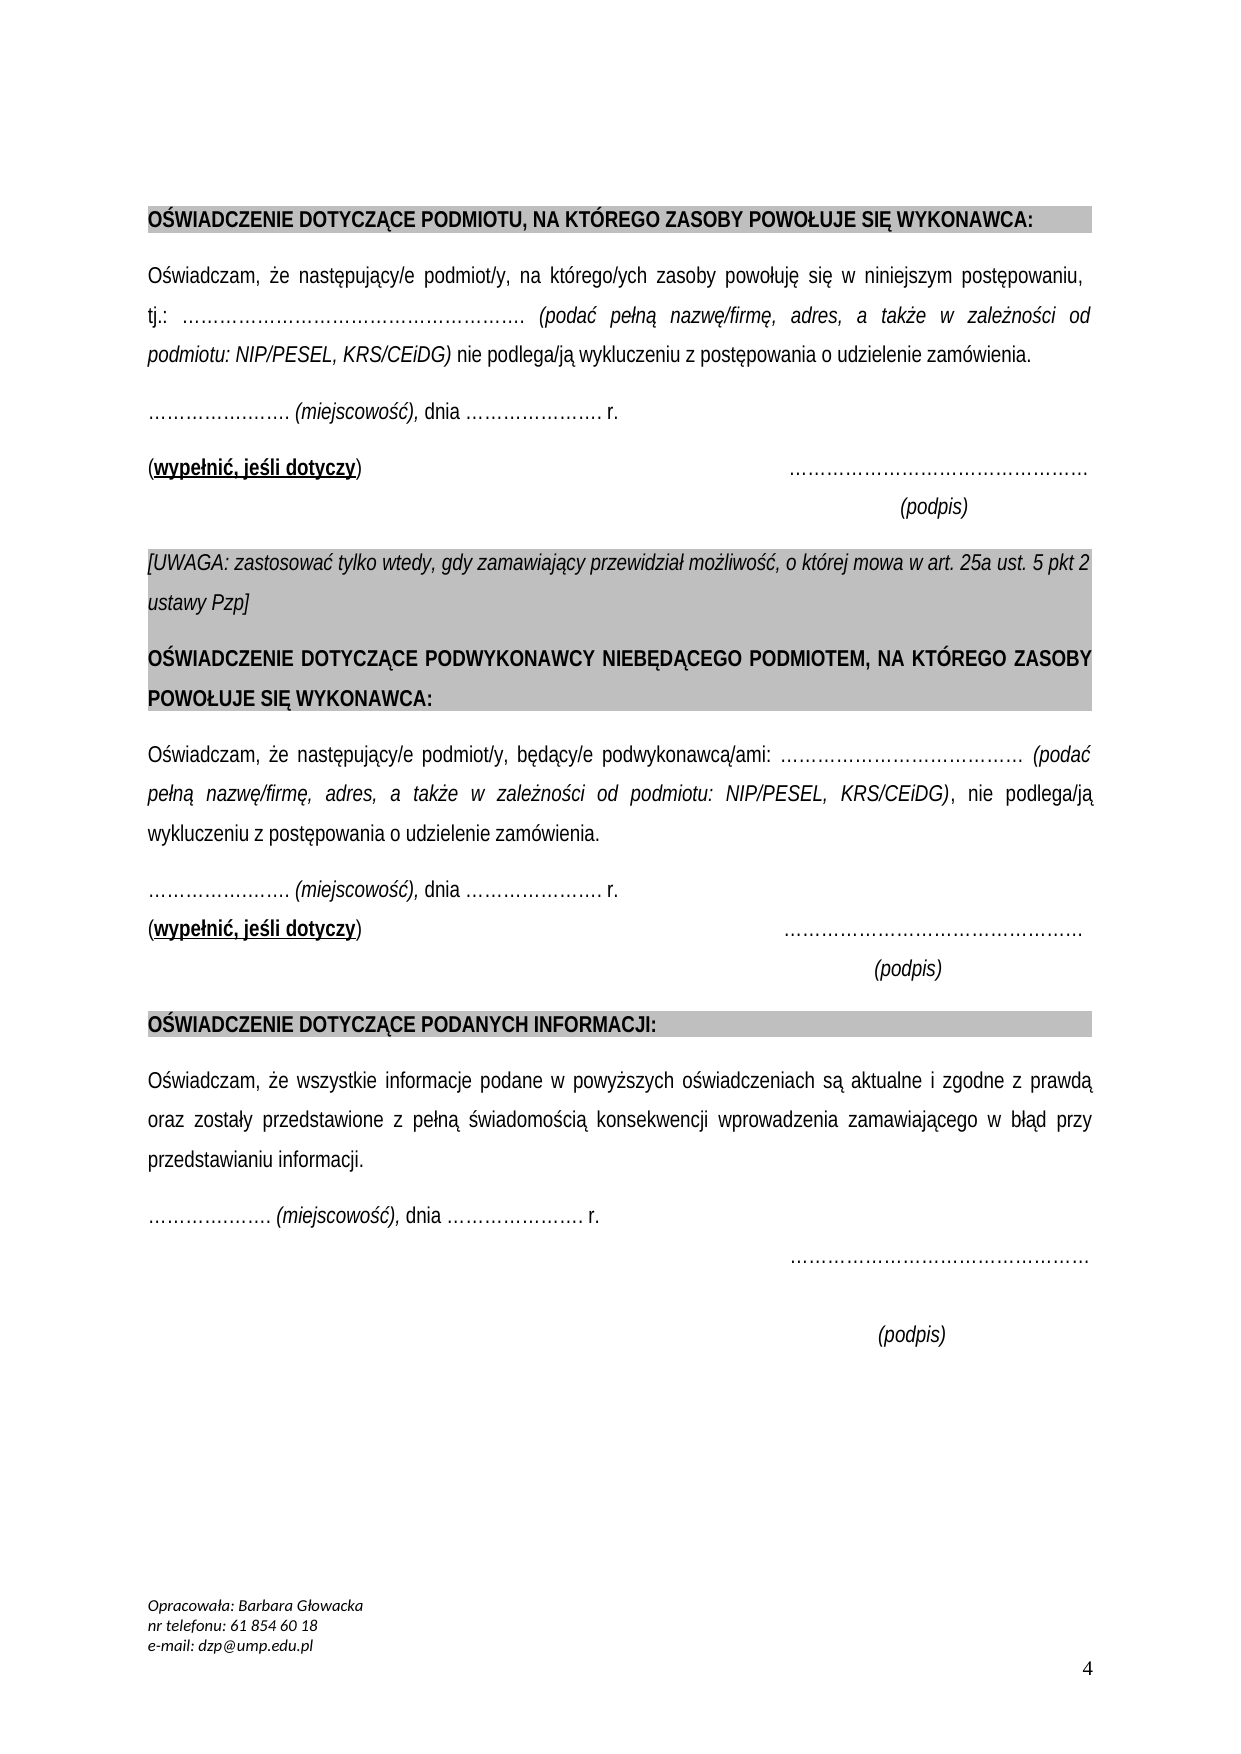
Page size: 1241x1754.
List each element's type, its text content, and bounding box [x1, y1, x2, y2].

text Oświadczam, że następujący/e podmiot/y, na którego/ych zasoby powołuję się w niniejszym postępowaniu, tj.: ………………………………………………. (podać pełną nazwę/firmę, adres, a także w zależności od podmiotu: NIP/PESEL, KRS/CEiDG) nie podlega/ją wykluczeniu z postępowania o udzielenie zamówienia. [148, 262, 1092, 368]
text [UWAGA: zastosować tylko wtedy, gdy zamawiający przewidział możliwość, o której mowa w art. 25a ust. 5 pkt 2 ustawy Pzp] [148, 549, 1092, 615]
text …………….……. (miejscowość), dnia …………………. r. [148, 398, 1092, 424]
text ………….……. (miejscowość), dnia …………………. r. ………………………………………… (podpis) [148, 1202, 1092, 1347]
text (wypełnić, jeśli dotyczy) ………………………………………… (podpis) [148, 454, 1092, 519]
text OŚWIADCZENIE DOTYCZĄCE PODANYCH INFORMACJI: [148, 1011, 1092, 1037]
text OŚWIADCZENIE DOTYCZĄCE PODMIOTU, NA KTÓREGO ZASOBY POWOŁUJE SIĘ WYKONAWCA: [148, 206, 1092, 233]
text …………….……. (miejscowość), dnia …………………. r. (wypełnić, jeśli dotyczy) ………………………………………… (podpis) [148, 876, 1092, 981]
text OŚWIADCZENIE DOTYCZĄCE PODWYKONAWCY NIEBĘDĄCEGO PODMIOTEM, NA KTÓREGO ZASOBY POWOŁUJE SIĘ WYKONAWCA: [148, 645, 1092, 711]
text Oświadczam, że wszystkie informacje podane w powyższych oświadczeniach są aktualne i zgodne z prawdą oraz zostały przedstawione z pełną świadomością konsekwencji wprowadzenia zamawiającego w błąd przy przedstawianiu informacji. [148, 1067, 1092, 1172]
text Oświadczam, że następujący/e podmiot/y, będący/e podwykonawcą/ami: ………………………………… (podać pełną nazwę/firmę, adres, a także w zależności od podmiotu: NIP/PESEL, KRS/CEiDG), nie podlega/ją wykluczeniu z postępowania o udzielenie zamówienia. [148, 741, 1092, 846]
